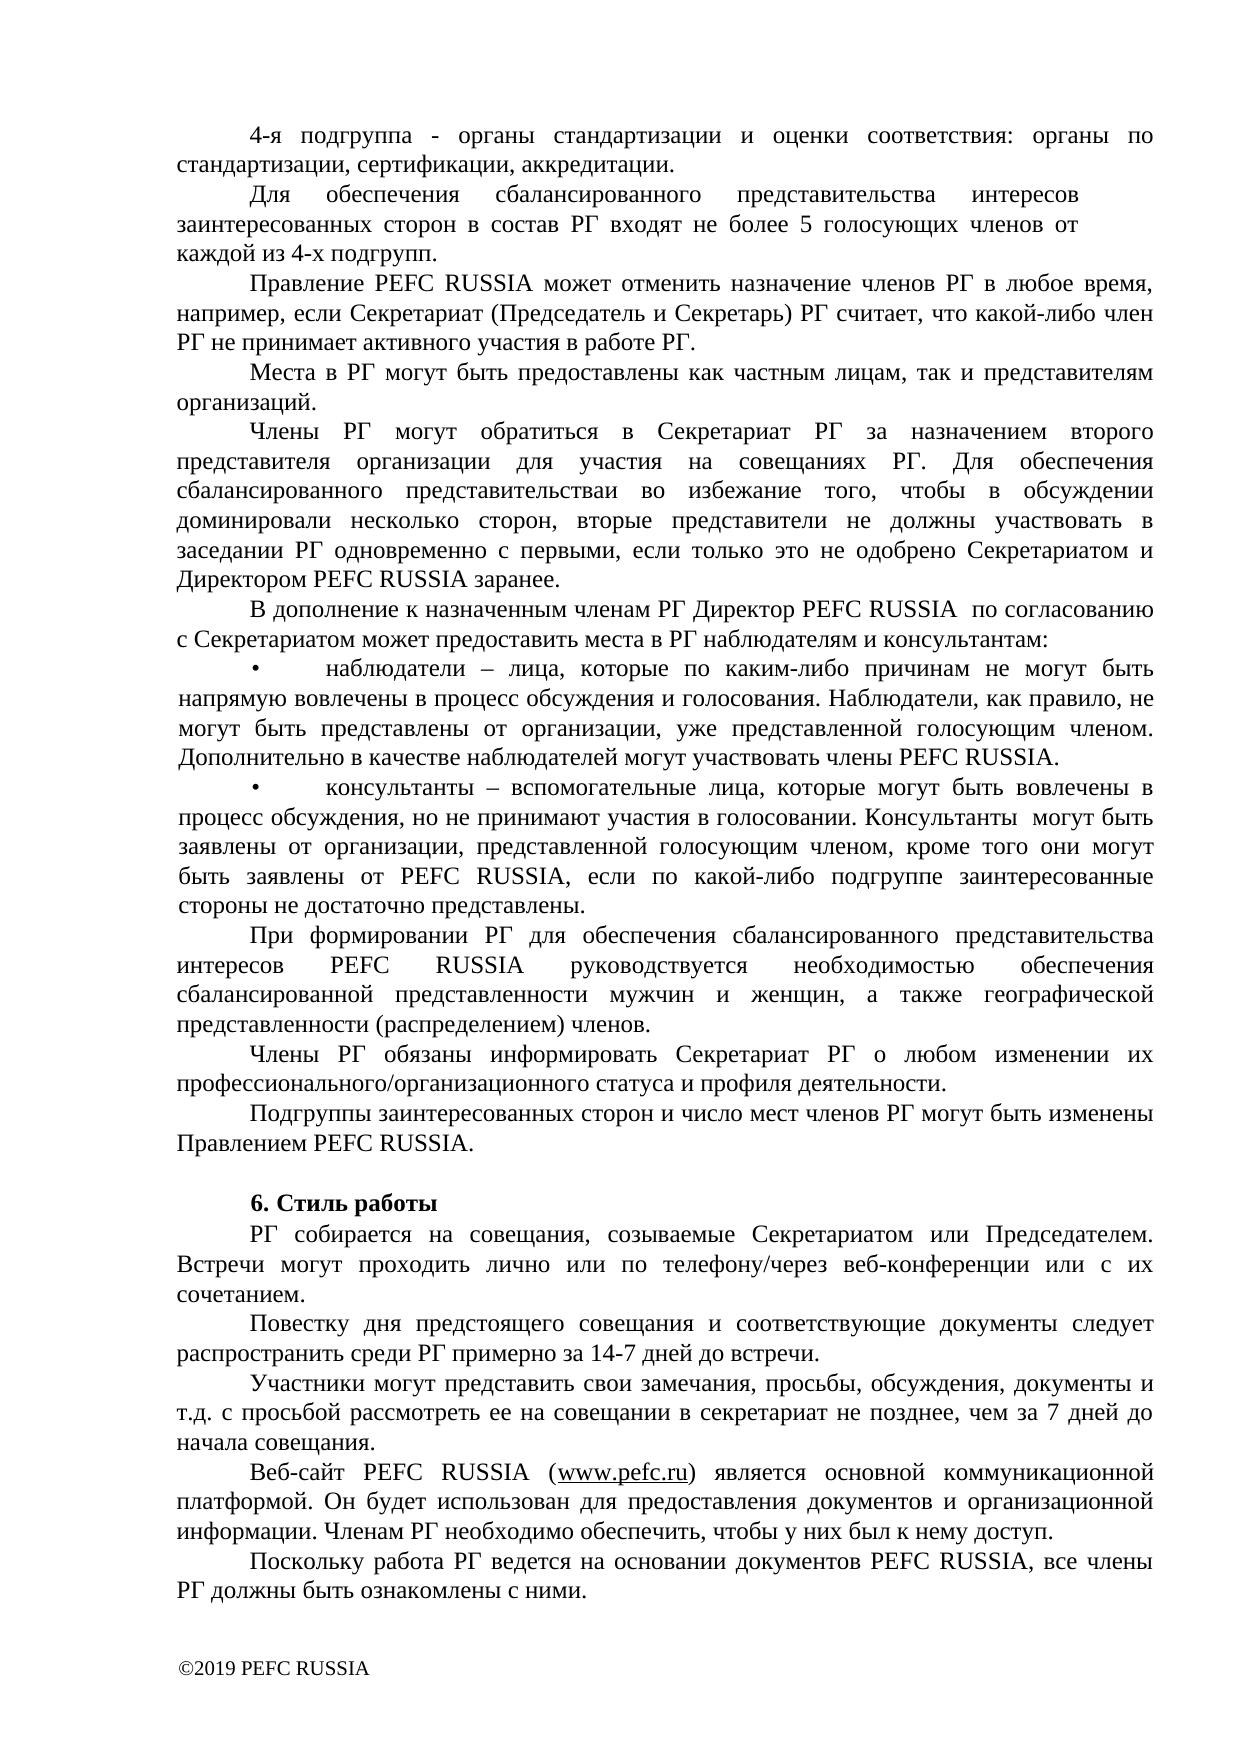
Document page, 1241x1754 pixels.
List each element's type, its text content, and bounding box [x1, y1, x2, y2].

text Поскольку работа РГ ведется на основании документов PEFC RUSSIA, все члены РГ должны быть ознакомлены с ними. [176, 1546, 1155, 1604]
text При формировании РГ для обеспечения сбалансированного представительства интересов PEFC RUSSIA руководствуется необходимостью обеспечения сбалансированной представленности мужчин и женщин, а также географической представленности (распределением) членов. [176, 920, 1155, 1038]
text Правление PEFC RUSSIA может отменить назначение членов РГ в любое время, например, если Секретариат (Председатель и Секретарь) РГ считает, что какой-либо член РГ не принимает активного участия в работе РГ. [176, 268, 1155, 356]
text РГ собирается на совещания, созываемые Секретариатом или Председателем. Встречи могут проходить лично или по телефону/через веб-конференции или с их сочетанием. [176, 1219, 1155, 1307]
text Для обеспечения сбалансированного представительства интересов заинтересованных сторон в состав РГ входят не более 5 голосующих членов от каждой из 4-х подгрупп. [176, 179, 1079, 267]
text 4-я подгруппа - органы стандартизации и оценки соответствия: органы по стандартизации, сертификации, аккредитации. [176, 120, 1155, 178]
subtitle Cтиль работы [250, 1188, 1153, 1217]
text Повестку дня предстоящего совещания и соответствующие документы следует распространить среди РГ примерно за 14-7 дней до встречи. [176, 1308, 1155, 1367]
text Члены РГ обязаны информировать Секретариат РГ о любом изменении их профессионального/организационного статуса и профиля деятельности. [176, 1039, 1155, 1097]
list консультанты – вспомогательные лица, которые могут быть вовлечены в процесс обсуждения, но не принимают участия в голосовании. Консультанты могут быть заявлены от организации, представленной голосующим членом, кроме того они могут быть заявлены от PEFC RUSSIA, если по какой-либо подгруппе заинтересованные стороны не достаточно представлены. [178, 772, 1155, 919]
text В дополнение к назначенным членам РГ Директор PEFC RUSSIA по согласованию с Секретариатом может предоставить места в РГ наблюдателям и консультантам: [176, 594, 1155, 652]
list наблюдатели – лица, которые по каким-либо причинам не могут быть напрямую вовлечены в процесс обсуждения и голосования. Наблюдатели, как правило, не могут быть представлены от организации, уже представленной голосующим членом. Дополнительно в качестве наблюдателей могут участвовать члены PEFC RUSSIA. [178, 653, 1155, 771]
text Члены РГ могут обратиться в Секретариат РГ за назначением второго представителя организации для участия на совещаниях РГ. Для обеспечения сбалансированного представительстваи во избежание того, чтобы в обсуждении доминировали несколько сторон, вторые представители не должны участвовать в заседании РГ одновременно с первыми, если только это не одобрено Секретариатом и Директором PEFC RUSSIA заранее. [176, 416, 1155, 593]
text Веб-сайт PEFC RUSSIA (www.pefc.ru) является основной коммуникационной платформой. Он будет использован для предоставления документов и организационной информации. Членам РГ необходимо обеспечить, чтобы у них был к нему доступ. [176, 1457, 1155, 1545]
text Места в РГ могут быть предоставлены как частным лицам, так и представителям организаций. [176, 357, 1155, 415]
text Участники могут представить свои замечания, просьбы, обсуждения, документы и т.д. с просьбой рассмотреть ее на совещании в секретариат не позднее, чем за 7 дней до начала совещания. [176, 1368, 1155, 1456]
text Подгруппы заинтересованных сторон и число мест членов РГ могут быть изменены Правлением PEFC RUSSIA. [176, 1098, 1155, 1156]
